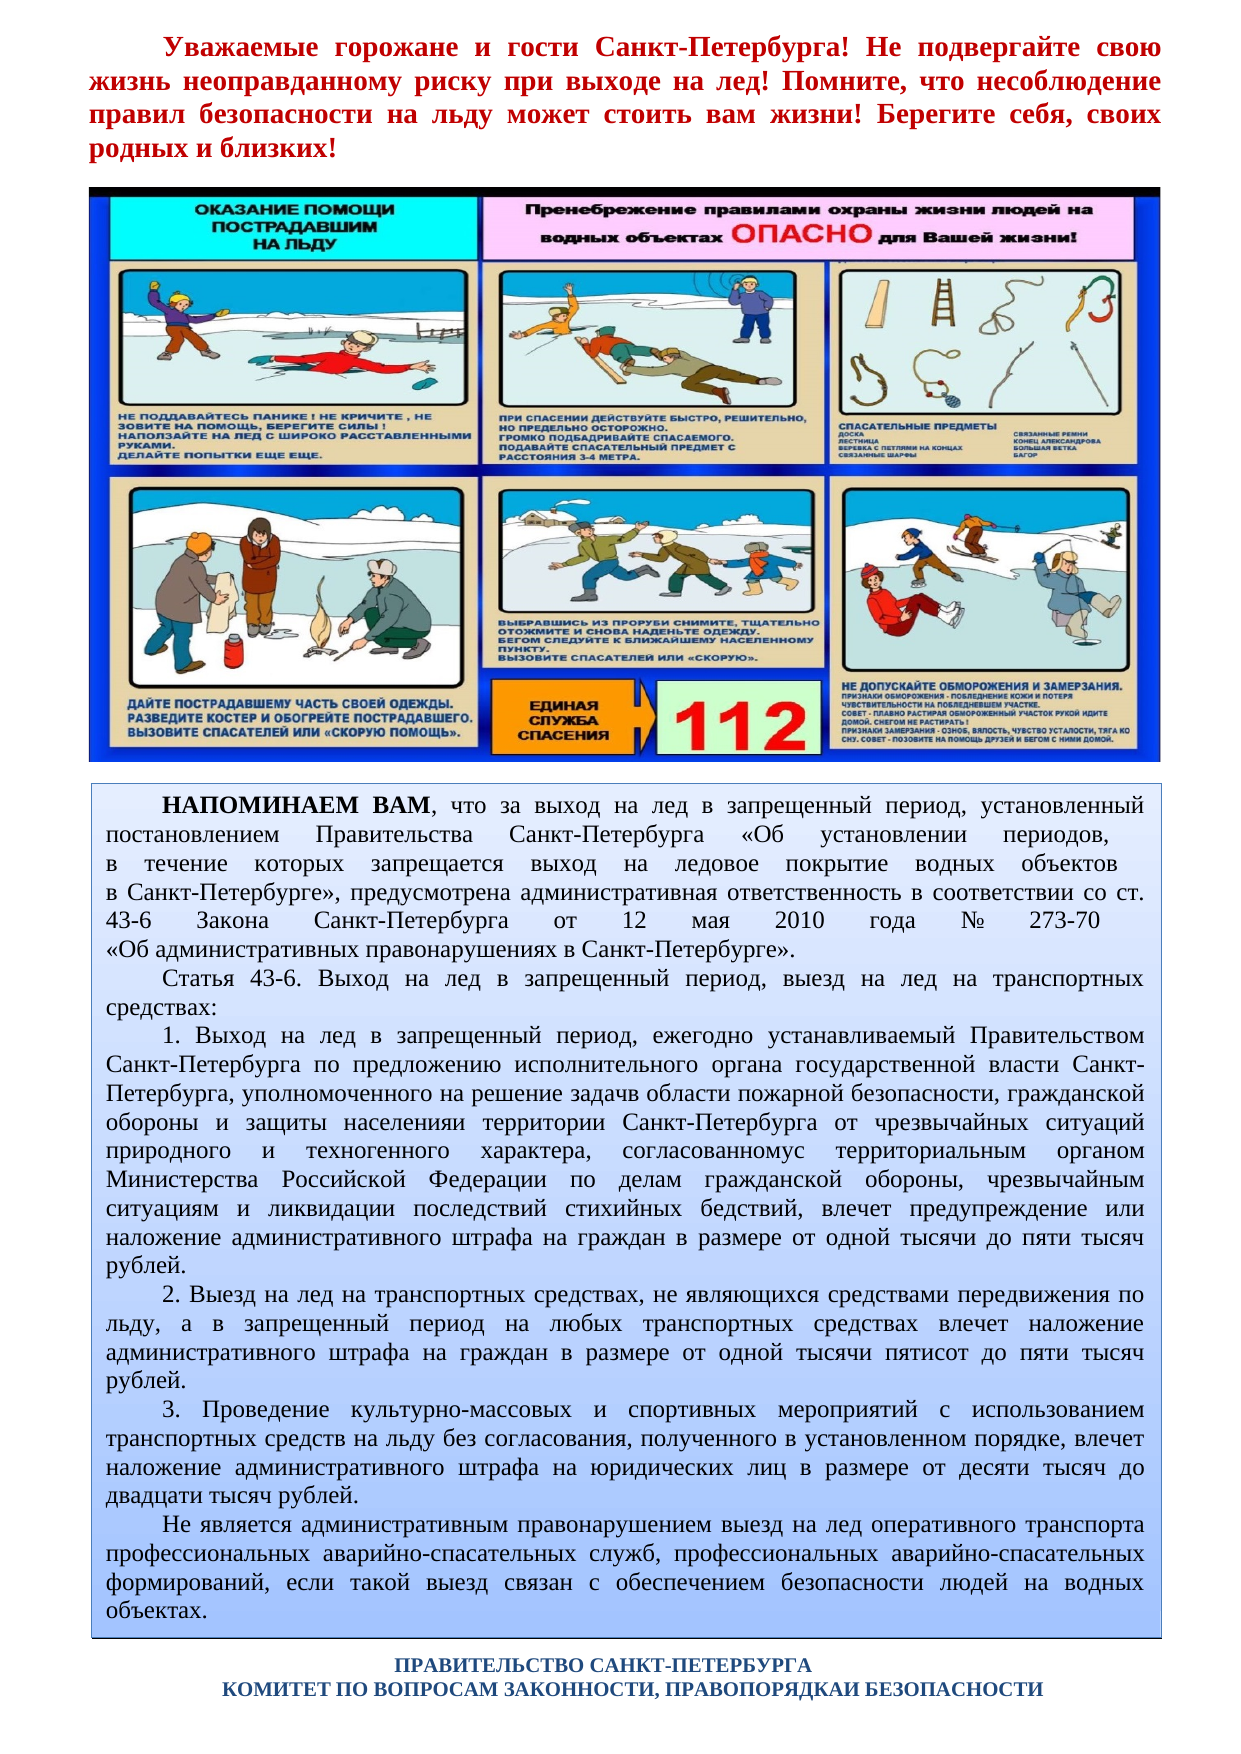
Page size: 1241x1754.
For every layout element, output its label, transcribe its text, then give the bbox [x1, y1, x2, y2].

text Уважаемые горожане и гости Санкт-Петербурга! Не подвергайте свою жизнь неоправданному риску при выходе на лед! Помните, что несоблюдение правил безопасности на льду может стоить вам жизни! Берегите себя, своих родных и близких! [89, 29, 1162, 164]
picture [88, 187, 1161, 762]
text Правительство Санкт-Петербурга [44, 1653, 1162, 1677]
text Комитет по вопросам законности, правопорядкаи безопасности [103, 1677, 1162, 1701]
